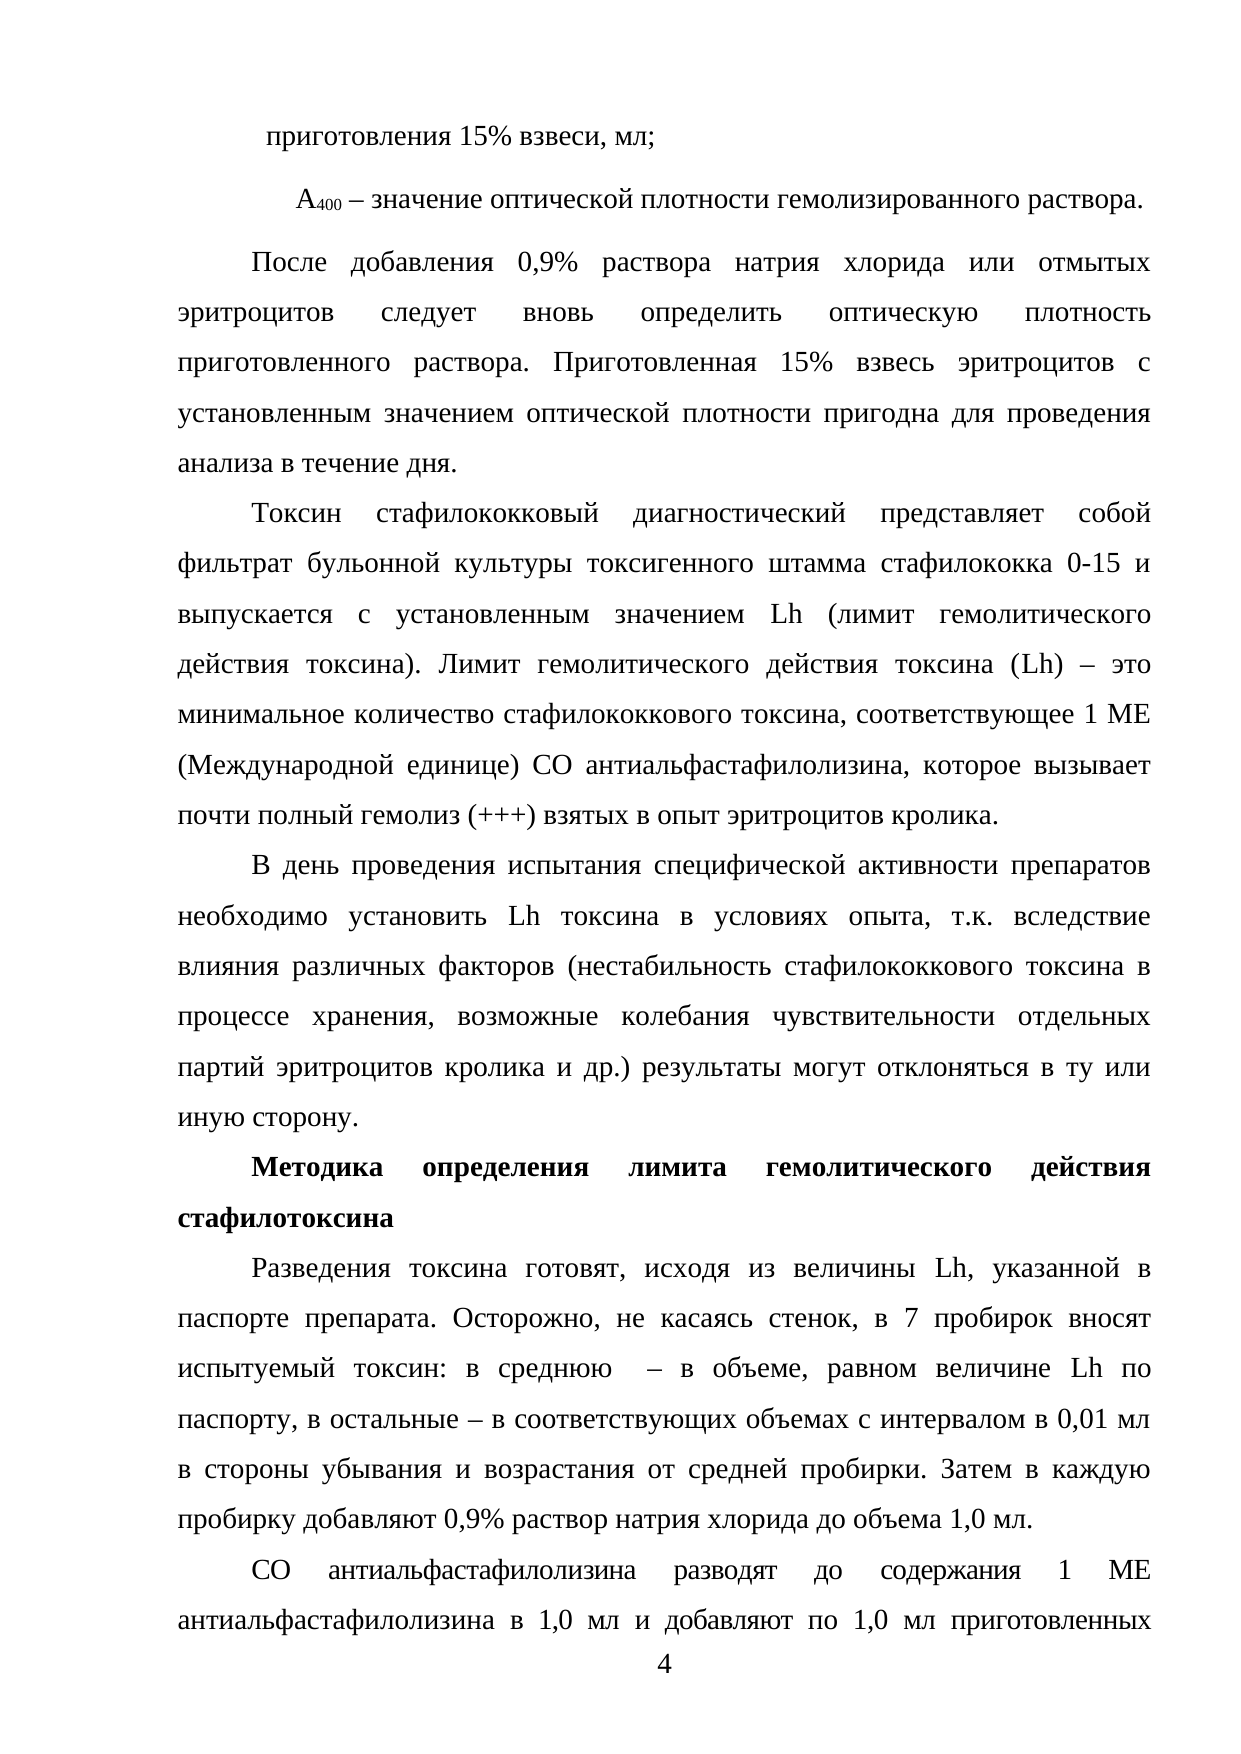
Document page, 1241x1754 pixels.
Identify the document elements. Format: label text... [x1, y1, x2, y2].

text В день проведения испытания специфической активности препаратов необходимо установить Lh токсина в условиях опыта, т.к. вследствие влияния различных факторов (нестабильность стафилококкового токсина в процессе хранения, возможные колебания чувствительности отдельных партий эритроцитов кролика и др.) результаты могут отклоняться в ту или иную сторону. [177, 847, 1152, 1133]
text После добавления 0,9% раствора натрия хлорида или отмытых эритроцитов следует вновь определить оптическую плотность приготовленного раствора. Приготовленная 15% взвесь эритроцитов с установленным значением оптической плотности пригодна для проведения анализа в течение дня. [177, 244, 1152, 478]
text А400 – значение оптической плотности гемолизированного раствора. [295, 181, 1152, 214]
text Токсин стафилококковый диагностический представляет собой фильтрат бульонной культуры токсигенного штамма стафилококка 0-15 и выпускается с установленным значением Lh (лимит гемолитического действия токсина). Лимит гемолитического действия токсина (Lh) – это минимальное количество стафилококкового токсина, соответствующее 1 МЕ (Международной единице) СО антиальфастафилолизина, которое вызывает почти полный гемолиз (+++) взятых в опыт эритроцитов кролика. [177, 495, 1152, 831]
text Разведения токсина готовят, исходя из величины Lh, указанной в паспорте препарата. Осторожно, не касаясь стенок, в 7 пробирок вносят испытуемый токсин: в среднюю – в объеме, равном величине Lh по паспорту, в остальные – в соответствующих объемах с интервалом в 0,01 мл в стороны убывания и возрастания от средней пробирки. Затем в каждую пробирку добавляют 0,9% раствор натрия хлорида до объема 1,0 мл. [177, 1250, 1152, 1535]
text Методика определения лимита гемолитического действия стафилотоксина [177, 1149, 1152, 1233]
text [177, 1552, 1152, 1636]
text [222, 118, 1152, 152]
